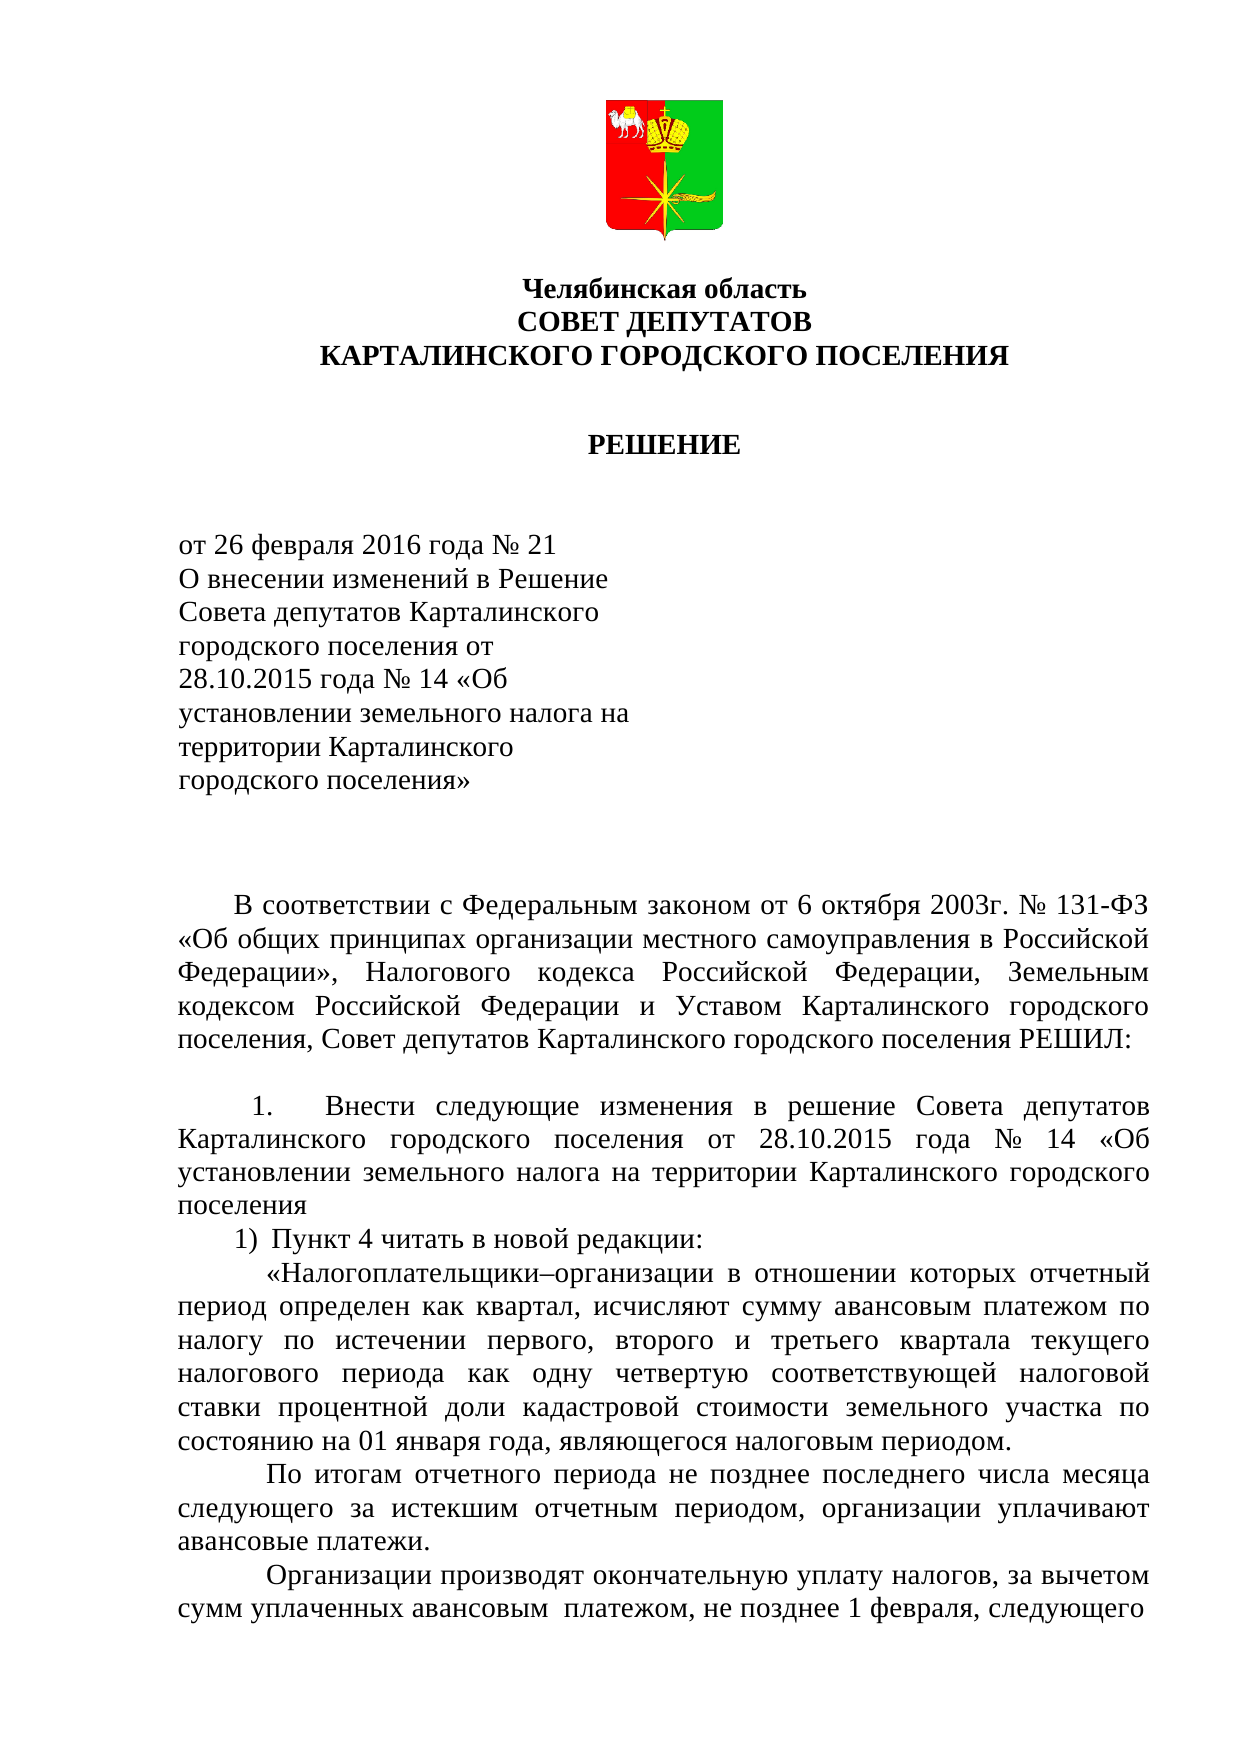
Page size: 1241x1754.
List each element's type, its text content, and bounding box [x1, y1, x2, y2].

list Пункт 4 читать в новой редакции: [233, 1221, 1152, 1255]
list Организации производят окончательную уплату налогов, за вычетом сумм уплаченных авансовым платежом, не позднее 1 февраля, следующего [177, 1557, 1152, 1624]
text КАРТАЛИНСКОГО ГОРОДСКОГО ПОСЕЛЕНИЯ [177, 338, 1152, 371]
text Челябинская область [177, 271, 1152, 304]
text СОВЕТ ДЕПУТАТОВ [177, 304, 1152, 338]
text В соответствии с Федеральным законом от 6 октября 2003г. № 131-ФЗ «Об общих принципах организации местного самоуправления в Российской Федерации», Налогового кодекса Российской Федерации, Земельным кодексом Российской Федерации и Уставом Карталинского городского поселения, Совет депутатов Карталинского городского поселения РЕШИЛ: [177, 888, 1151, 1055]
picture [606, 100, 723, 243]
list «Налогоплательщики–организации в отношении которых отчетный период определен как квартал, исчисляют сумму авансовым платежом по налогу по истечении первого, второго и третьего квартала текущего налогового периода как одну четвертую соответствующей налоговой ставки процентной доли кадастровой стоимости земельного участка по состоянию на 01 января года, являющегося налоговым периодом. [177, 1255, 1152, 1456]
list По итогам отчетного периода не позднее последнего числа месяца следующего за истекшим отчетным периодом, организации уплачивают авансовые платежи. [177, 1456, 1152, 1557]
text РЕШЕНИЕ [177, 427, 1152, 461]
list Внести следующие изменения в решение Совета депутатов Карталинского городского поселения от 28.10.2015 года № 14 «Об установлении земельного налога на территории Карталинского городского поселения [177, 1089, 1152, 1221]
text от 26 февраля 2016 года № 21 О внесении изменений в Решение Совета депутатов Карталинского городского поселения от 28.10.2015 года № 14 «Об установлении земельного налога на территории Карталинского городского поселения» [178, 528, 635, 796]
